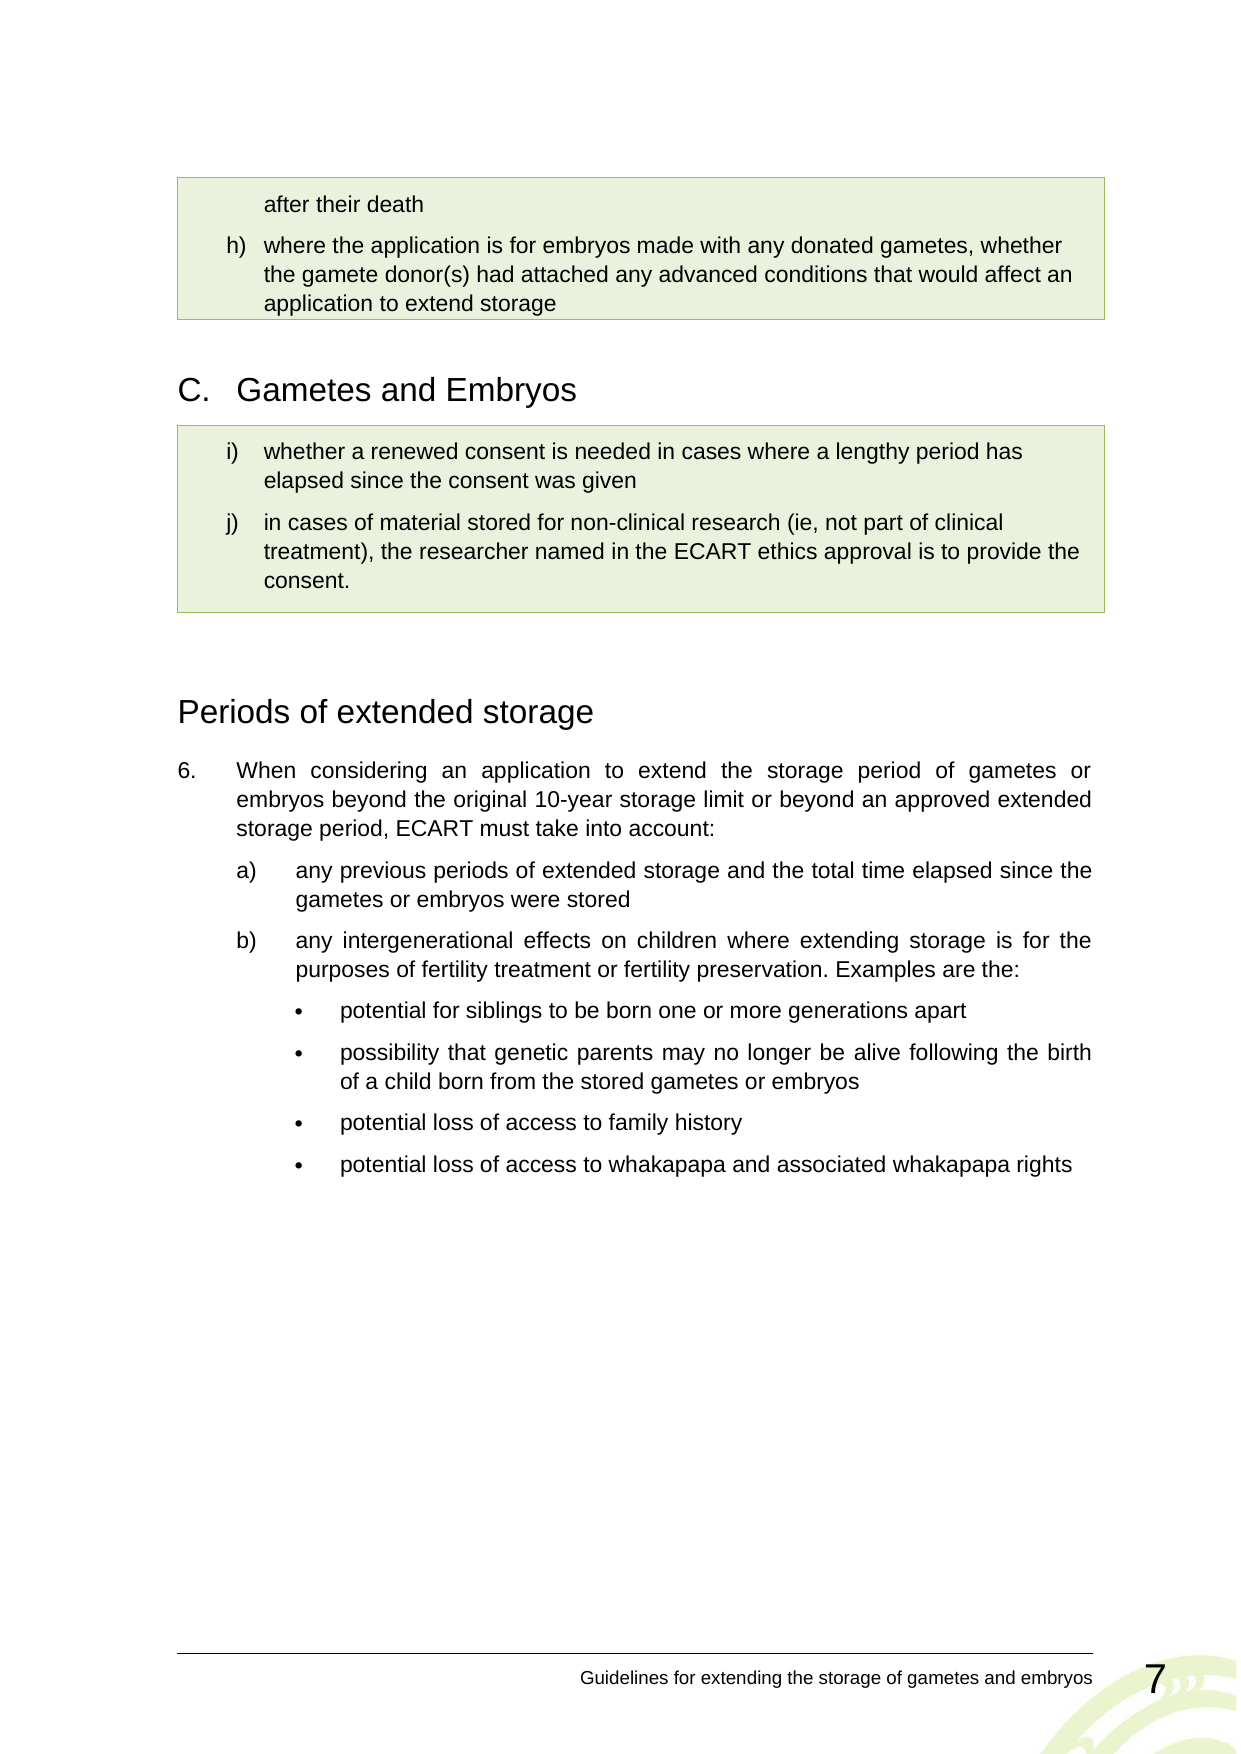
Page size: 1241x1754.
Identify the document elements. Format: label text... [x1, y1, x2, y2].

list any previous periods of extended storage and the total time elapsed since the gametes or embryos were stored [236, 857, 1092, 912]
text possibility that genetic parents may no longer be alive following the birth of a child born from the stored gametes or embryos [295, 1039, 1092, 1094]
text potential for siblings to be born one or more generations apart [295, 997, 1092, 1024]
list When considering an application to extend the storage period of gametes or embryos beyond the original 10-year storage limit or beyond an approved extended storage period, ECART must take into account: [177, 757, 1092, 841]
list any intergenerational effects on children where extending storage is for the purposes of fertility treatment or fertility preservation. Examples are the: [236, 927, 1092, 982]
subtitle Periods of extended storage [177, 692, 1092, 731]
table_header whether a renewed consent is needed in cases where a lengthy period has elapsed since the consent was given in cases of material stored for non-clinical research (ie, not part of clinical treatment), the researcher named in the ECART ethics approval is to provide the consent. [178, 426, 1104, 612]
subtitle C. Gametes and Embryos [177, 370, 1092, 408]
text potential loss of access to family history [295, 1109, 1092, 1136]
picture [998, 1652, 1237, 1754]
text potential loss of access to whakapapa and associated whakapapa rights [295, 1151, 1092, 1177]
